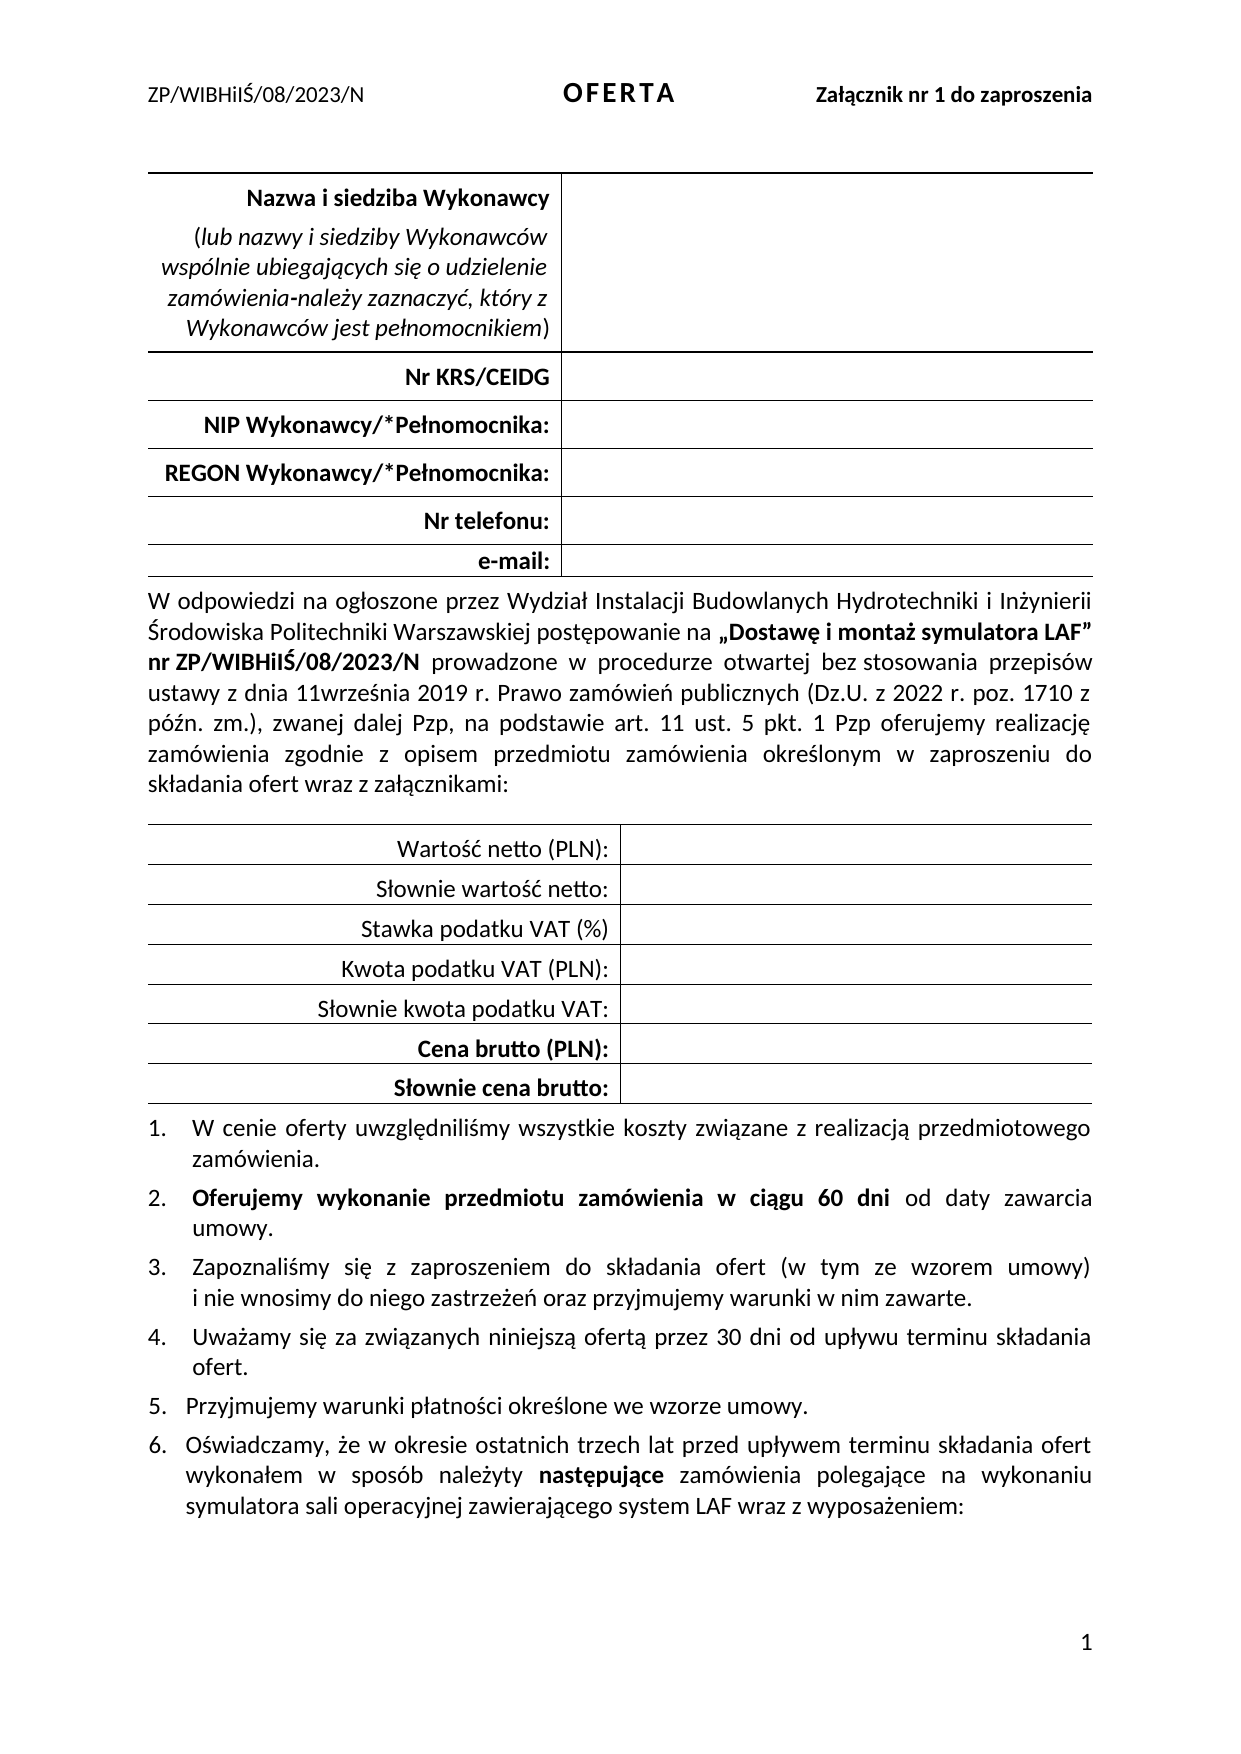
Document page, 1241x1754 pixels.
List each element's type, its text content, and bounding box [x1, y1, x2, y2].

list Zapoznaliśmy się z zaproszeniem do składania ofert (w tym ze wzorem umowy) i nie wnosimy do niego zastrzeżeń oraz przyjmujemy warunki w nim zawarte. [148, 1251, 1093, 1312]
table_cell Słownie kwota podatku VAT: [148, 985, 620, 1023]
table_cell [621, 985, 1092, 1023]
table_cell [621, 1024, 1092, 1063]
table_header Nazwa i siedziba Wykonawcy (lub nazwy i siedziby Wykonawców wspólnie ubiegających się o udzielenie zamówienia-należy zaznaczyć, który z Wykonawców jest pełnomocnikiem) [148, 174, 561, 351]
table_cell NIP Wykonawcy/*Pełnomocnika: [148, 401, 561, 448]
table_cell REGON Wykonawcy/*Pełnomocnika: [148, 449, 561, 496]
table_cell [621, 945, 1092, 983]
table_cell Słownie cena brutto: [148, 1064, 620, 1103]
table_header [621, 825, 1092, 864]
table_cell Nr KRS/CEIDG [148, 353, 561, 399]
table_cell [621, 865, 1092, 904]
list Przyjmujemy warunki płatności określone we wzorze umowy. [148, 1390, 1093, 1421]
table_cell e-mail: [148, 545, 561, 576]
table_cell [562, 449, 1093, 496]
table_cell Nr telefonu: [148, 497, 561, 544]
table_header Wartość netto (PLN): [148, 825, 620, 864]
table_cell Słownie wartość netto: [148, 865, 620, 904]
table_cell Kwota podatku VAT (PLN): [148, 945, 620, 983]
list W cenie oferty uwzględniliśmy wszystkie koszty związane z realizacją przedmiotowego zamówienia. [148, 1112, 1093, 1173]
list Oferujemy wykonanie przedmiotu zamówienia w ciągu 60 dni od daty zawarcia umowy. [148, 1182, 1093, 1243]
table_cell [562, 353, 1093, 399]
table_cell [562, 545, 1093, 576]
list Oświadczamy, że w okresie ostatnich trzech lat przed upływem terminu składania ofert wykonałem w sposób należyty następujące zamówienia polegające na wykonaniu symulatora sali operacyjnej zawierającego system LAF wraz z wyposażeniem: [148, 1429, 1093, 1520]
table_cell [562, 401, 1093, 448]
table_cell [621, 905, 1092, 943]
table_cell [562, 497, 1093, 544]
table_header [562, 174, 1093, 351]
table_cell Stawka podatku VAT (%) [148, 905, 620, 943]
table_cell Cena brutto (PLN): [148, 1024, 620, 1063]
text W odpowiedzi na ogłoszone przez Wydział Instalacji Budowlanych Hydrotechniki i Inżynierii Środowiska Politechniki Warszawskiej postępowanie na „Dostawę i montaż symulatora LAF” nr ZP/WIBHiIŚ/08/2023/N prowadzone w procedurze otwartej bez stosowania przepisów ustawy z dnia 11września 2019 r. Prawo zamówień publicznych (Dz.U. z 2022 r. poz. 1710 z późn. zm.), zwanej dalej Pzp, na podstawie art. 11 ust. 5 pkt. 1 Pzp oferujemy realizację zamówienia zgodnie z opisem przedmiotu zamówienia określonym w zaproszeniu do składania ofert wraz z załącznikami: [148, 585, 1093, 799]
table_cell [621, 1064, 1092, 1103]
list Uważamy się za związanych niniejszą ofertą przez 30 dni od upływu terminu składania ofert. [148, 1321, 1093, 1382]
